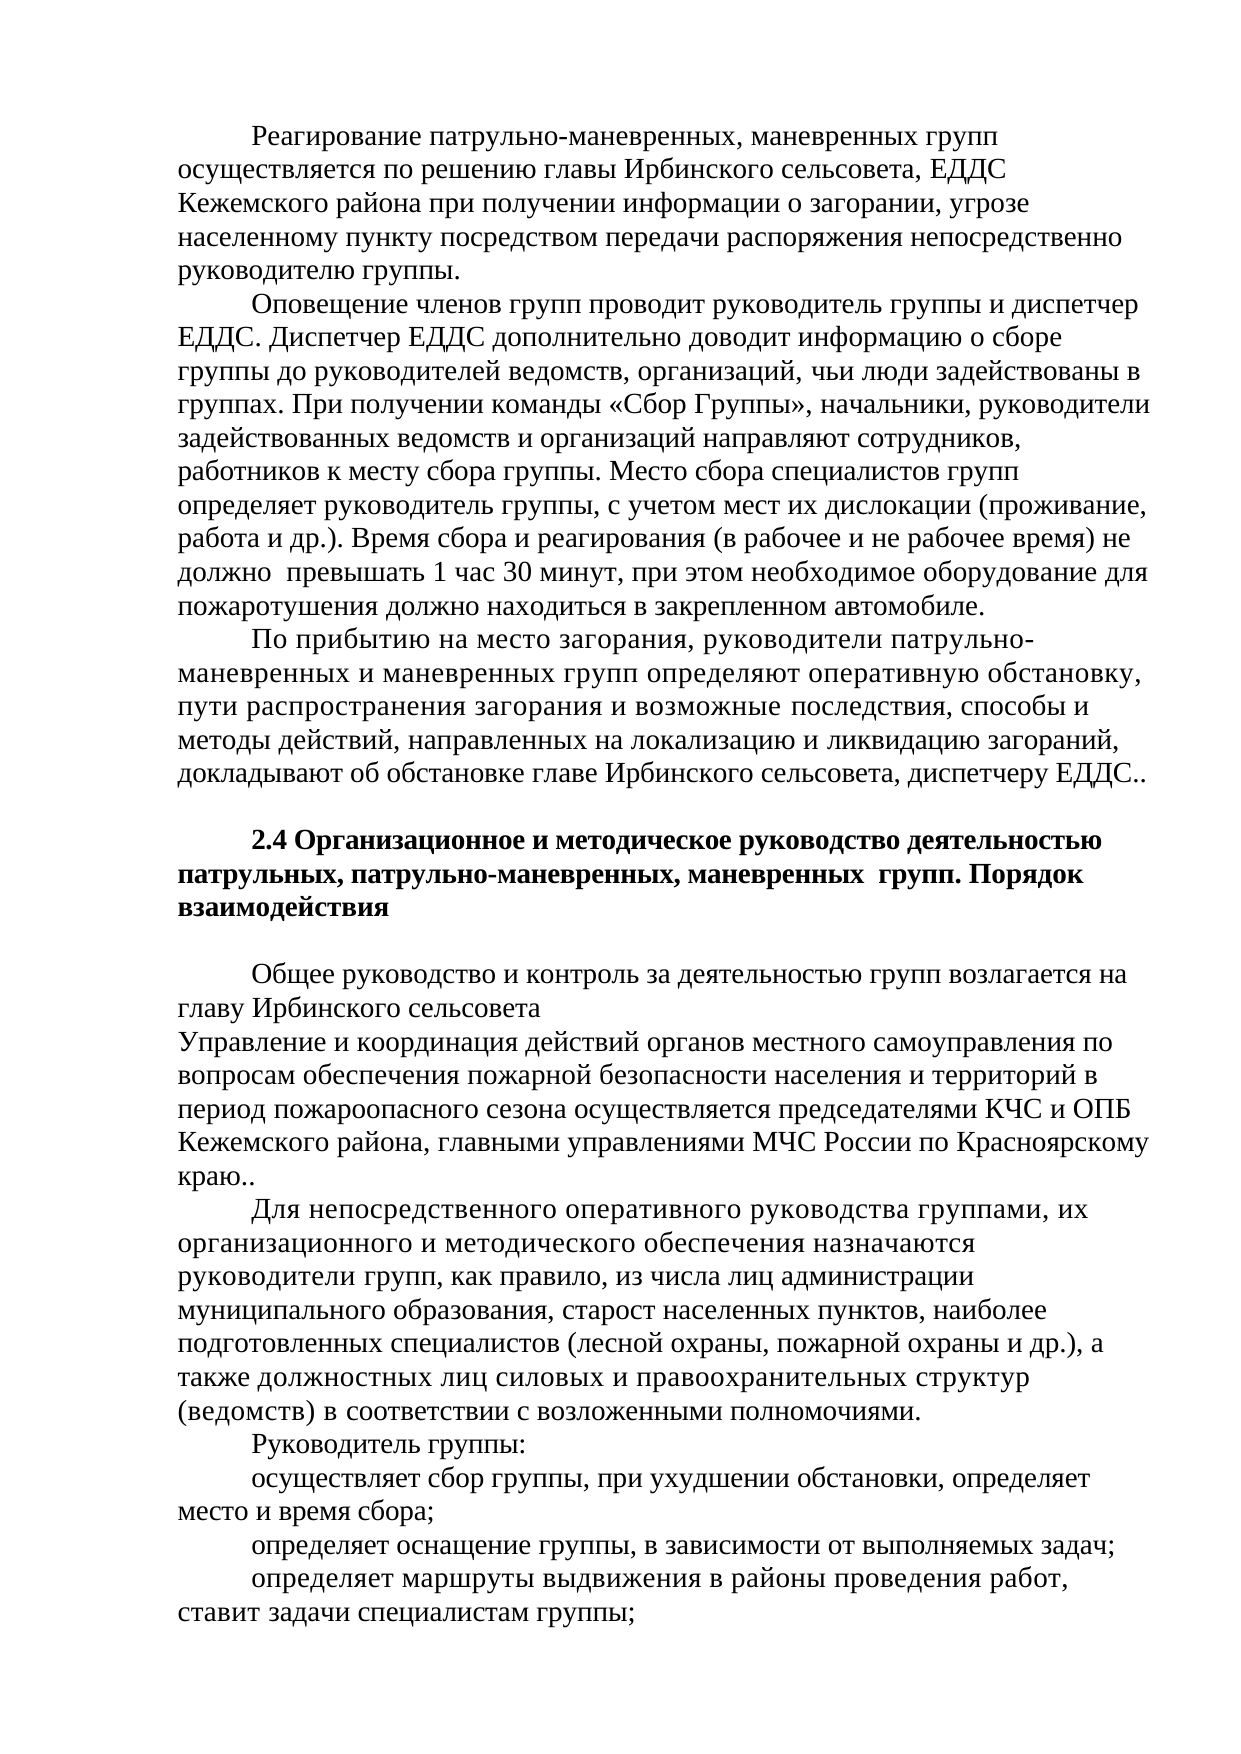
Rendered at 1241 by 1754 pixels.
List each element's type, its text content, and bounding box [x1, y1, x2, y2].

text Реагирование патрульно-маневренных, маневренных групп осуществляется по решению главы Ирбинского сельсовета, ЕДДС Кежемского района при получении информации о загорании, угрозе населенному пункту посредством передачи распоряжения непосредственно руководителю группы. [177, 118, 1152, 286]
text Для непосредственного оперативного руководства группами, их организационного и методического обеспечения назначаются руководители групп, как правило, из числа лиц администрации муниципального образования, старост населенных пунктов, наиболее подготовленных специалистов (лесной охраны, пожарной охраны и др.), а также должностных лиц силовых и правоохранительных структур (ведомств) в соответствии с возложенными полномочиями. [177, 1191, 1152, 1426]
text 2.4 Организационное и методическое руководство деятельностью патрульных, патрульно-маневренных, маневренных групп. Порядок взаимодействия [177, 822, 1152, 923]
text Оповещение членов групп проводит руководитель группы и диспетчер ЕДДС. Диспетчер ЕДДС дополнительно доводит информацию о сборе группы до руководителей ведомств, организаций, чьи люди задействованы в группах. При получении команды «Сбор Группы», начальники, руководители задействованных ведомств и организаций направляют сотрудников, работников к месту сбора группы. Место сбора специалистов групп определяет руководитель группы, с учетом мест их дислокации (проживание, работа и др.). Время сбора и реагирования (в рабочее и не рабочее время) не должно превышать 1 час 30 минут, при этом необходимое оборудование для пожаротушения должно находиться в закрепленном автомобиле. [177, 286, 1152, 621]
text определяет маршруты выдвижения в районы проведения работ, ставит задачи специалистам группы; [177, 1560, 1152, 1627]
text По прибытию на место загорания, руководители патрульно-маневренных и маневренных групп определяют оперативную обстановку, пути распространения загорания и возможные последствия, способы и методы действий, направленных на локализацию и ликвидацию загораний, докладывают об обстановке главе Ирбинского сельсовета, диспетчеру ЕДДС.. [177, 621, 1152, 789]
text Общее руководство и контроль за деятельностью групп возлагается на главу Ирбинского сельсовета Управление и координация действий органов местного самоуправления по вопросам обеспечения пожарной безопасности населения и территорий в период пожароопасного сезона осуществляется председателями КЧС и ОПБ Кежемского района, главными управлениями МЧС России по Красноярскому краю.. [177, 957, 1152, 1191]
text определяет оснащение группы, в зависимости от выполняемых задач; [177, 1527, 1152, 1560]
text осуществляет сбор группы, при ухудшении обстановки, определяет место и время сбора; [177, 1460, 1152, 1527]
text Руководитель группы: [177, 1426, 1152, 1460]
